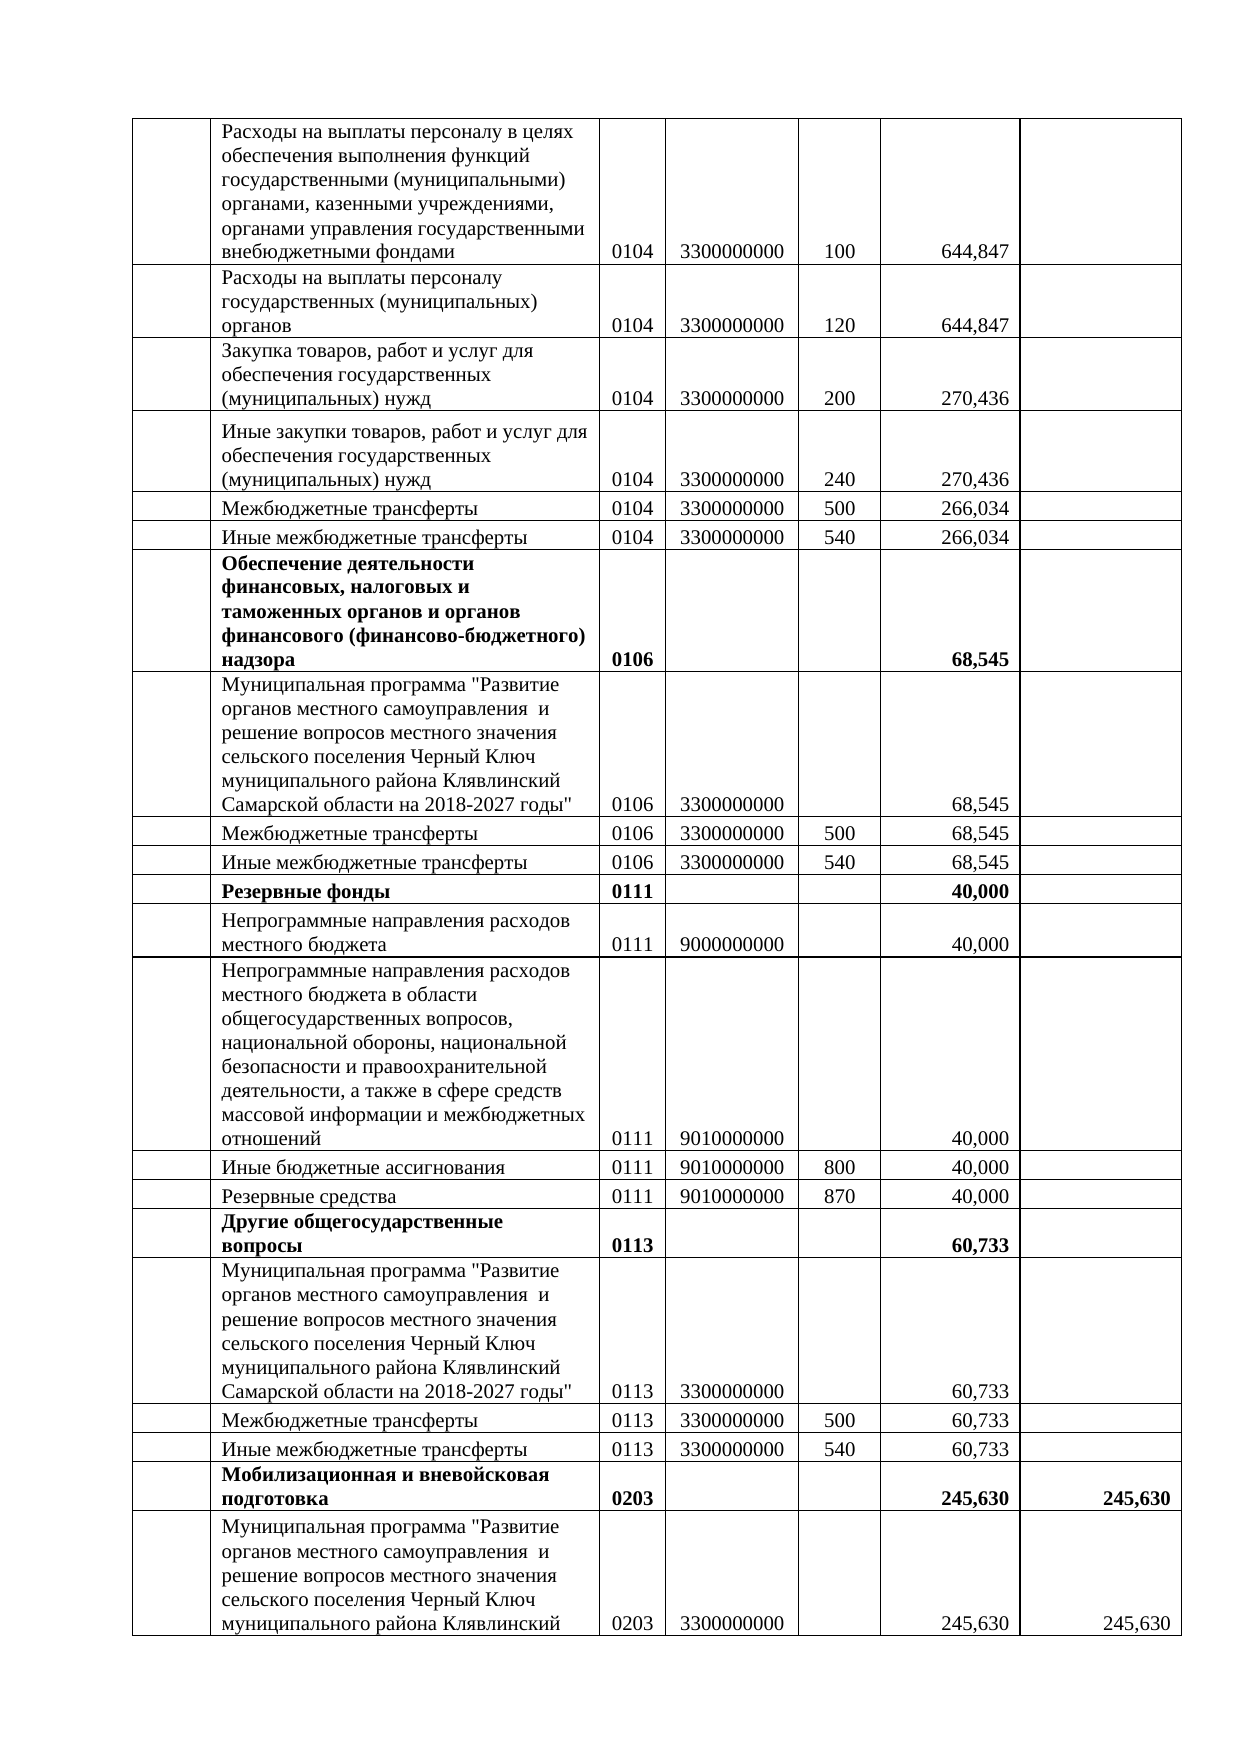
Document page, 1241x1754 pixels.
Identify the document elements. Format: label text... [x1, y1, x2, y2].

table_cell 245,630 [881, 1511, 1019, 1635]
table_cell [799, 1462, 880, 1510]
table_cell Иные бюджетные ассигнования [211, 1151, 599, 1179]
table_cell [1021, 521, 1181, 549]
table_cell [799, 1209, 880, 1257]
table_cell 870 [799, 1180, 880, 1208]
table_cell 68,545 [881, 550, 1019, 671]
table_cell 3300000000 [666, 1511, 798, 1635]
table_cell 500 [799, 817, 880, 845]
table_cell [133, 1511, 210, 1635]
table_cell 40,000 [881, 1151, 1019, 1179]
table_cell [1021, 411, 1181, 491]
table_cell [133, 338, 210, 410]
table_cell 0113 [600, 1258, 665, 1403]
table_cell 0203 [600, 1511, 665, 1635]
table_cell Межбюджетные трансферты [211, 1404, 599, 1432]
table_cell 540 [799, 521, 880, 549]
table_cell [1021, 1209, 1181, 1257]
table_cell 68,545 [881, 846, 1019, 874]
table_cell [133, 904, 210, 956]
table_cell 3300000000 [666, 817, 798, 845]
table_cell [133, 265, 210, 337]
table_cell 270,436 [881, 411, 1019, 491]
table_cell 540 [799, 1433, 880, 1461]
table_cell [1021, 550, 1181, 671]
table_cell 644,847 [881, 265, 1019, 337]
table_cell 68,545 [881, 817, 1019, 845]
table_cell [1021, 904, 1181, 956]
table_cell 9000000000 [666, 904, 798, 956]
table_cell Расходы на выплаты персоналу государственных (муниципальных) органов [211, 265, 599, 337]
table_cell 3300000000 [666, 846, 798, 874]
table_cell Резервные средства [211, 1180, 599, 1208]
table_cell [666, 1209, 798, 1257]
table_cell [133, 1180, 210, 1208]
table_cell 3300000000 [666, 119, 798, 263]
table_cell 266,034 [881, 521, 1019, 549]
table_cell 245,630 [1021, 1462, 1181, 1510]
table_cell [133, 846, 210, 874]
table_cell [133, 411, 210, 491]
table_cell [133, 875, 210, 903]
table_cell 0104 [600, 265, 665, 337]
table_cell 9010000000 [666, 1151, 798, 1179]
table_cell 0113 [600, 1209, 665, 1257]
table_cell 0111 [600, 958, 665, 1150]
table_cell [133, 521, 210, 549]
table_cell [1021, 265, 1181, 337]
table_cell [1021, 1258, 1181, 1403]
table_cell 40,000 [881, 904, 1019, 956]
table_cell 0111 [600, 875, 665, 903]
table_cell [1021, 846, 1181, 874]
table_cell 60,733 [881, 1433, 1019, 1461]
table_cell [133, 1209, 210, 1257]
table_cell Межбюджетные трансферты [211, 492, 599, 520]
table_cell [666, 550, 798, 671]
table_cell [133, 492, 210, 520]
table_cell Другие общегосударственные вопросы [211, 1209, 599, 1257]
table_cell [799, 1511, 880, 1635]
table_cell [666, 875, 798, 903]
table_cell 0104 [600, 119, 665, 263]
table_cell 0104 [600, 338, 665, 410]
table_cell [1021, 1180, 1181, 1208]
table_cell [799, 875, 880, 903]
table_cell [133, 817, 210, 845]
table_cell [799, 958, 880, 1150]
table_cell 200 [799, 338, 880, 410]
table_cell [133, 550, 210, 671]
table_cell [133, 672, 210, 816]
table_cell Иные межбюджетные трансферты [211, 521, 599, 549]
table_cell 500 [799, 1404, 880, 1432]
table_cell 3300000000 [666, 1404, 798, 1432]
table_cell [1021, 1404, 1181, 1432]
table_cell [133, 1433, 210, 1461]
table_cell 40,000 [881, 1180, 1019, 1208]
table_cell 0106 [600, 550, 665, 671]
table_cell Резервные фонды [211, 875, 599, 903]
table_cell Иные закупки товаров, работ и услуг для обеспечения государственных (муниципальных) нужд [211, 411, 599, 491]
table_cell 120 [799, 265, 880, 337]
table_cell 3300000000 [666, 265, 798, 337]
table_cell 0203 [600, 1462, 665, 1510]
table_cell [666, 1462, 798, 1510]
table_cell 240 [799, 411, 880, 491]
table_cell [133, 1151, 210, 1179]
table_cell 3300000000 [666, 492, 798, 520]
table_cell Иные межбюджетные трансферты [211, 1433, 599, 1461]
table_cell [1021, 958, 1181, 1150]
table_cell Непрограммные направления расходов местного бюджета в области общегосударственных вопросов, национальной обороны, национальной безопасности и правоохранительной деятельности, а также в сфере средств массовой информации и межбюджетных отношений [211, 958, 599, 1150]
table_cell 270,436 [881, 338, 1019, 410]
table_cell 0113 [600, 1433, 665, 1461]
table_cell 60,733 [881, 1209, 1019, 1257]
table_cell 644,847 [881, 119, 1019, 263]
table_cell 800 [799, 1151, 880, 1179]
table_cell 3300000000 [666, 338, 798, 410]
table_cell 0111 [600, 1151, 665, 1179]
table_cell 0111 [600, 904, 665, 956]
table_cell 40,000 [881, 875, 1019, 903]
table_cell 266,034 [881, 492, 1019, 520]
table_cell 245,630 [1021, 1511, 1181, 1635]
table_cell 245,630 [881, 1462, 1019, 1510]
table_cell [799, 904, 880, 956]
table_cell 0104 [600, 521, 665, 549]
table_cell [133, 1462, 210, 1510]
table_cell Закупка товаров, работ и услуг для обеспечения государственных (муниципальных) нужд [211, 338, 599, 410]
table_cell [1021, 1151, 1181, 1179]
table_cell 0106 [600, 846, 665, 874]
table_cell 0104 [600, 492, 665, 520]
table_cell [799, 672, 880, 816]
table_cell 60,733 [881, 1258, 1019, 1403]
table_cell 0106 [600, 817, 665, 845]
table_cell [211, 1511, 599, 1635]
table_cell 3300000000 [666, 672, 798, 816]
table_cell 0111 [600, 1180, 665, 1208]
table_cell Иные межбюджетные трансферты [211, 846, 599, 874]
table_cell Непрограммные направления расходов местного бюджета [211, 904, 599, 956]
table_cell 0113 [600, 1404, 665, 1432]
table_cell [1021, 672, 1181, 816]
table_cell [1021, 817, 1181, 845]
table_cell [1021, 338, 1181, 410]
table_cell [1021, 1433, 1181, 1461]
table_cell Мобилизационная и вневойсковая подготовка [211, 1462, 599, 1510]
table_cell 0106 [600, 672, 665, 816]
table_cell Обеспечение деятельности финансовых, налоговых и таможенных органов и органов финансового (финансово-бюджетного) надзора [211, 550, 599, 671]
table_cell [133, 958, 210, 1150]
table_cell [1021, 119, 1181, 263]
table_cell 9010000000 [666, 1180, 798, 1208]
table_cell 100 [799, 119, 880, 263]
table_cell [133, 1258, 210, 1403]
table_cell [133, 1404, 210, 1432]
table_cell [1021, 875, 1181, 903]
table_cell 3300000000 [666, 521, 798, 549]
table_cell [1021, 492, 1181, 520]
table_cell 3300000000 [666, 1433, 798, 1461]
table_cell 500 [799, 492, 880, 520]
table_cell 0104 [600, 411, 665, 491]
table_cell [799, 550, 880, 671]
table_cell 9010000000 [666, 958, 798, 1150]
table_cell 3300000000 [666, 1258, 798, 1403]
table_cell Межбюджетные трансферты [211, 817, 599, 845]
table_cell 540 [799, 846, 880, 874]
table_cell 3300000000 [666, 411, 798, 491]
table_cell [799, 1258, 880, 1403]
table_cell [133, 119, 210, 263]
table_cell 60,733 [881, 1404, 1019, 1432]
table_cell 68,545 [881, 672, 1019, 816]
table_cell 40,000 [881, 958, 1019, 1150]
